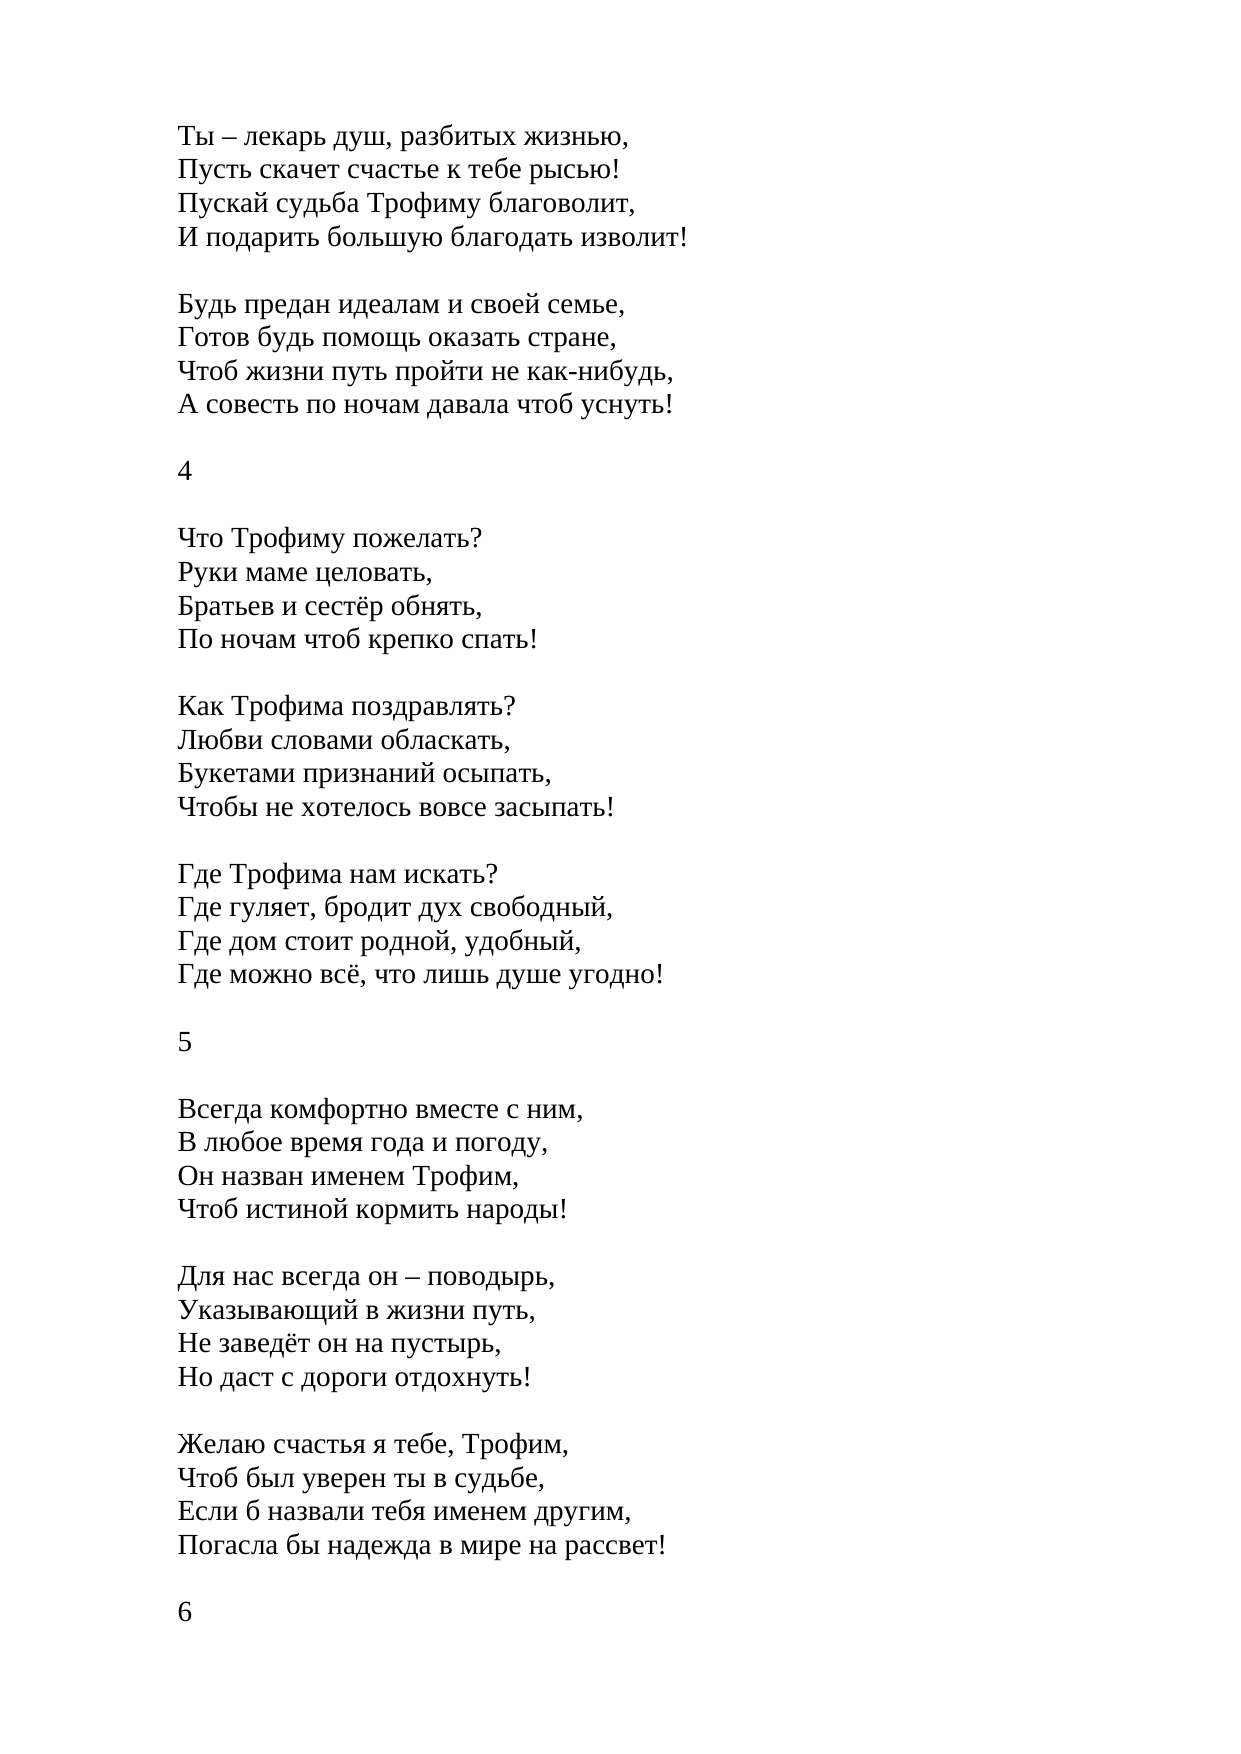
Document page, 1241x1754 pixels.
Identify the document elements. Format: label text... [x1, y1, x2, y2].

text Чтоб был уверен ты в судьбе, [177, 1460, 1152, 1493]
text В любое время года и погоду, [177, 1124, 1152, 1158]
text Погасла бы надежда в мире на рассвет! [177, 1527, 1152, 1560]
text Пусть скачет счастье к тебе рысью! [177, 152, 1152, 185]
text И подарить большую благодать изволит! [177, 219, 1152, 252]
text Руки маме целовать, [177, 554, 1152, 588]
text Готов будь помощь оказать стране, [177, 319, 1152, 353]
text Где гуляет, бродит дух свободный, [177, 889, 1152, 923]
text 6 [177, 1594, 1152, 1627]
text А совесть по ночам давала чтоб уснуть! [177, 386, 1152, 420]
text Для нас всегда он – поводырь, [177, 1258, 1152, 1292]
text Но даст с дороги отдохнуть! [177, 1359, 1152, 1393]
text Как Трофима поздравлять? [177, 688, 1152, 722]
text 4 [177, 453, 1152, 487]
text Чтоб жизни путь пройти не как-нибудь, [177, 353, 1152, 386]
text Если б назвали тебя именем другим, [177, 1493, 1152, 1527]
text Ты – лекарь душ, разбитых жизнью, [177, 118, 1152, 152]
text Будь предан идеалам и своей семье, [177, 286, 1152, 319]
text Что Трофиму пожелать? [177, 521, 1152, 554]
text Не заведёт он на пустырь, [177, 1326, 1152, 1359]
text Указывающий в жизни путь, [177, 1292, 1152, 1326]
text Желаю счастья я тебе, Трофим, [177, 1426, 1152, 1460]
text Где дом стоит родной, удобный, [177, 923, 1152, 957]
text Чтобы не хотелось вовсе засыпать! [177, 789, 1152, 822]
text Букетами признаний осыпать, [177, 755, 1152, 789]
text Он назван именем Трофим, [177, 1158, 1152, 1191]
text Где можно всё, что лишь душе угодно! [177, 957, 1152, 990]
text Пускай судьба Трофиму благоволит, [177, 185, 1152, 219]
text 5 [177, 1024, 1152, 1057]
text По ночам чтоб крепко спать! [177, 621, 1152, 655]
text Где Трофима нам искать? [177, 856, 1152, 889]
text Чтоб истиной кормить народы! [177, 1191, 1152, 1225]
text Любви словами обласкать, [177, 722, 1152, 755]
text Всегда комфортно вместе с ним, [177, 1091, 1152, 1124]
text Братьев и сестёр обнять, [177, 588, 1152, 621]
